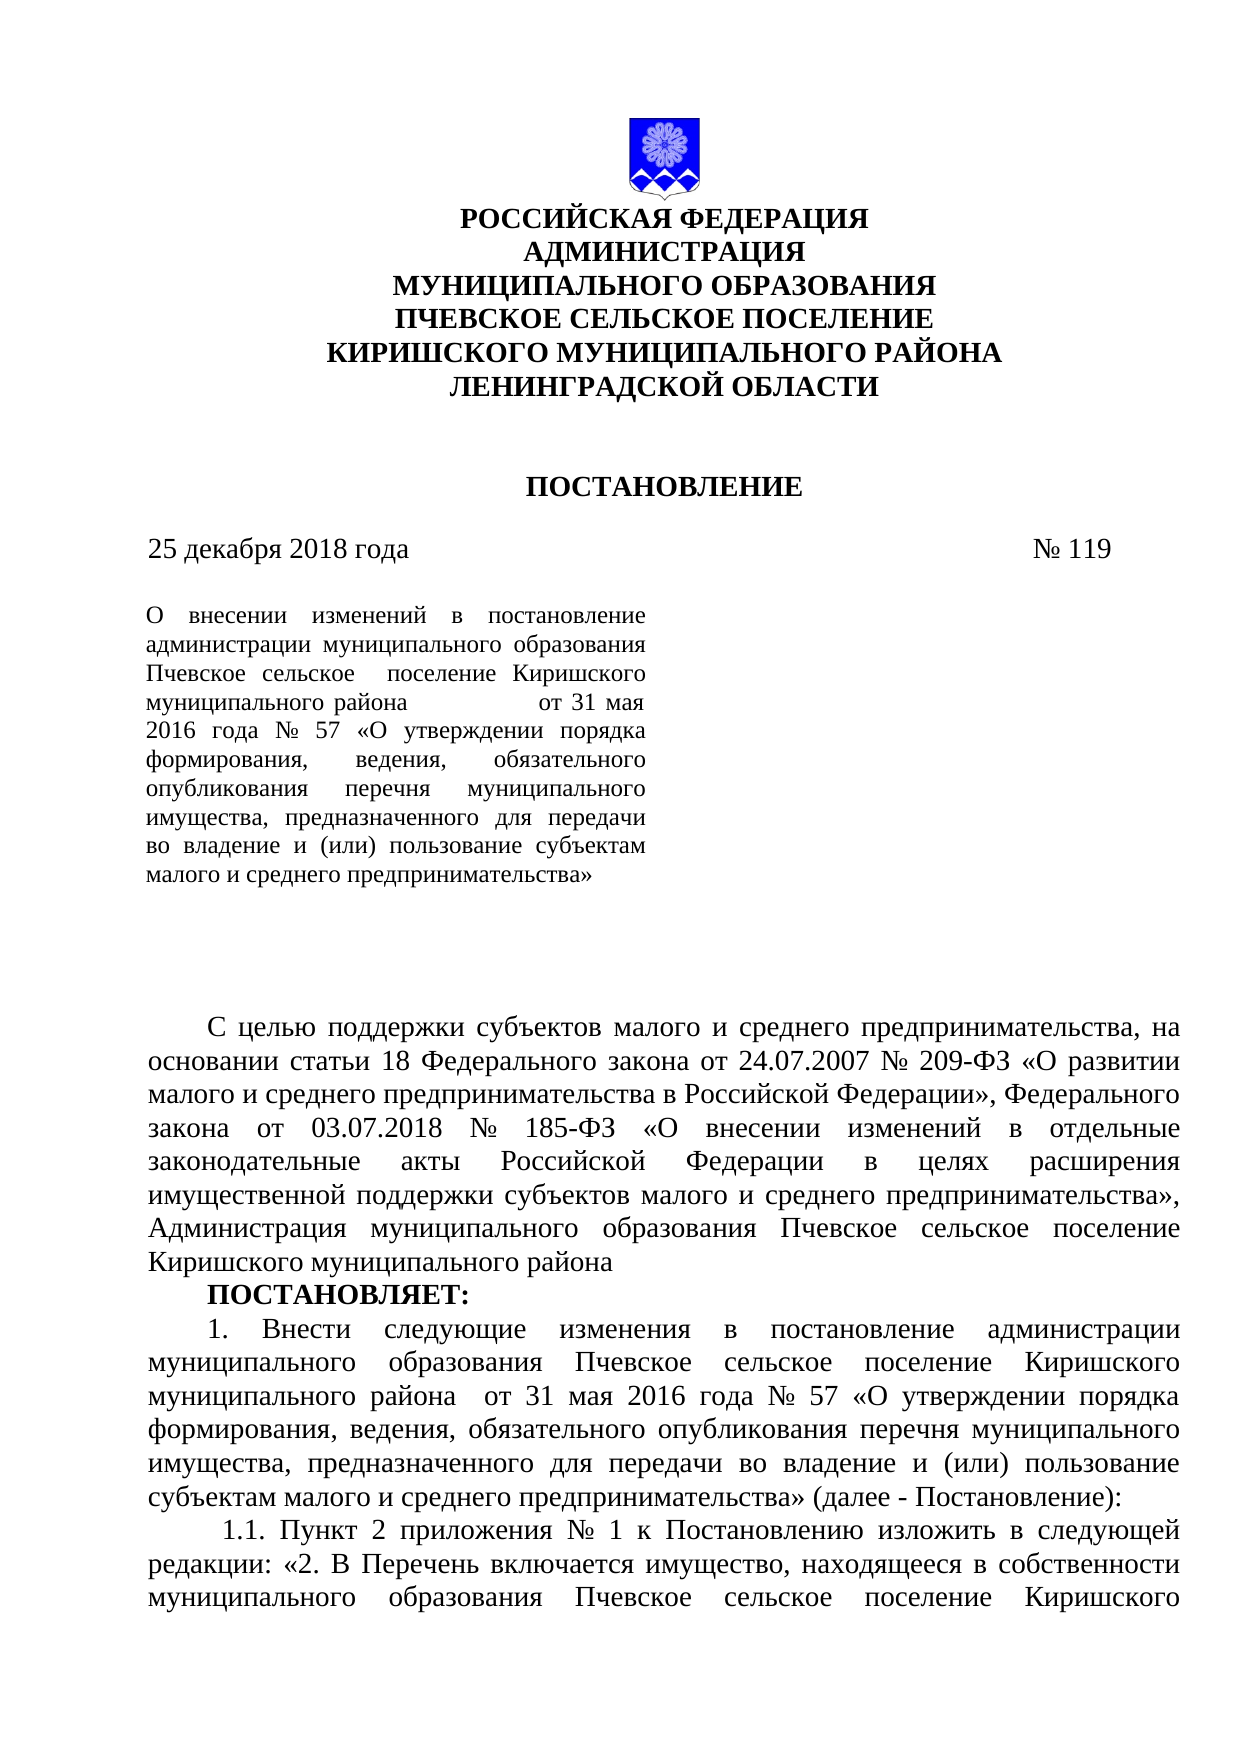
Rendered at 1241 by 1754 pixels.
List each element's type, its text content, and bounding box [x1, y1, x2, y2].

title РОССИЙСКАЯ ФЕДЕРАЦИЯ [148, 201, 1181, 234]
text 25 декабря 2018 года № 119 [148, 532, 1181, 565]
text ПОСТАНОВЛЕНИЕ [148, 469, 1181, 503]
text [148, 1512, 1181, 1613]
text ПОСТАНОВЛЯЕТ: [148, 1277, 1181, 1311]
text 1. Внести следующие изменения в постановление администрации муниципального образования Пчевское сельское поселение Киришского муниципального района от 31 мая 2016 года № 57 «О утверждении порядка формирования, ведения, обязательного опубликования перечня муниципального имущества, предназначенного для передачи во владение и (или) пользование субъектам малого и среднего предпринимательства» (далее - Постановление): [148, 1311, 1181, 1512]
text КИРИШСКОГО МУНИЦИПАЛЬНОГО РАЙОНА [148, 335, 1181, 369]
text ПЧЕВСКОЕ СЕЛЬСКОЕ ПОСЕЛЕНИЕ [148, 302, 1181, 335]
text С целью поддержки субъектов малого и среднего предпринимательства, на основании статьи 18 Федерального закона от 24.07.2007 № 209-ФЗ «О развитии малого и среднего предпринимательства в Российской Федерации», Федерального закона от 03.07.2018 № 185-ФЗ «О внесении изменений в отдельные законодательные акты Российской Федерации в целях расширения имущественной поддержки субъектов малого и среднего предпринимательства», Администрация муниципального образования Пчевское сельское поселение Киришского муниципального района [148, 1009, 1181, 1277]
text МУНИЦИПАЛЬНОГО ОБРАЗОВАНИЯ [148, 268, 1181, 302]
text ЛЕНИНГРАДСКОЙ ОБЛАСТИ [148, 369, 1181, 402]
picture [629, 118, 700, 201]
text АДМИНИСТРАЦИЯ [148, 234, 1181, 268]
